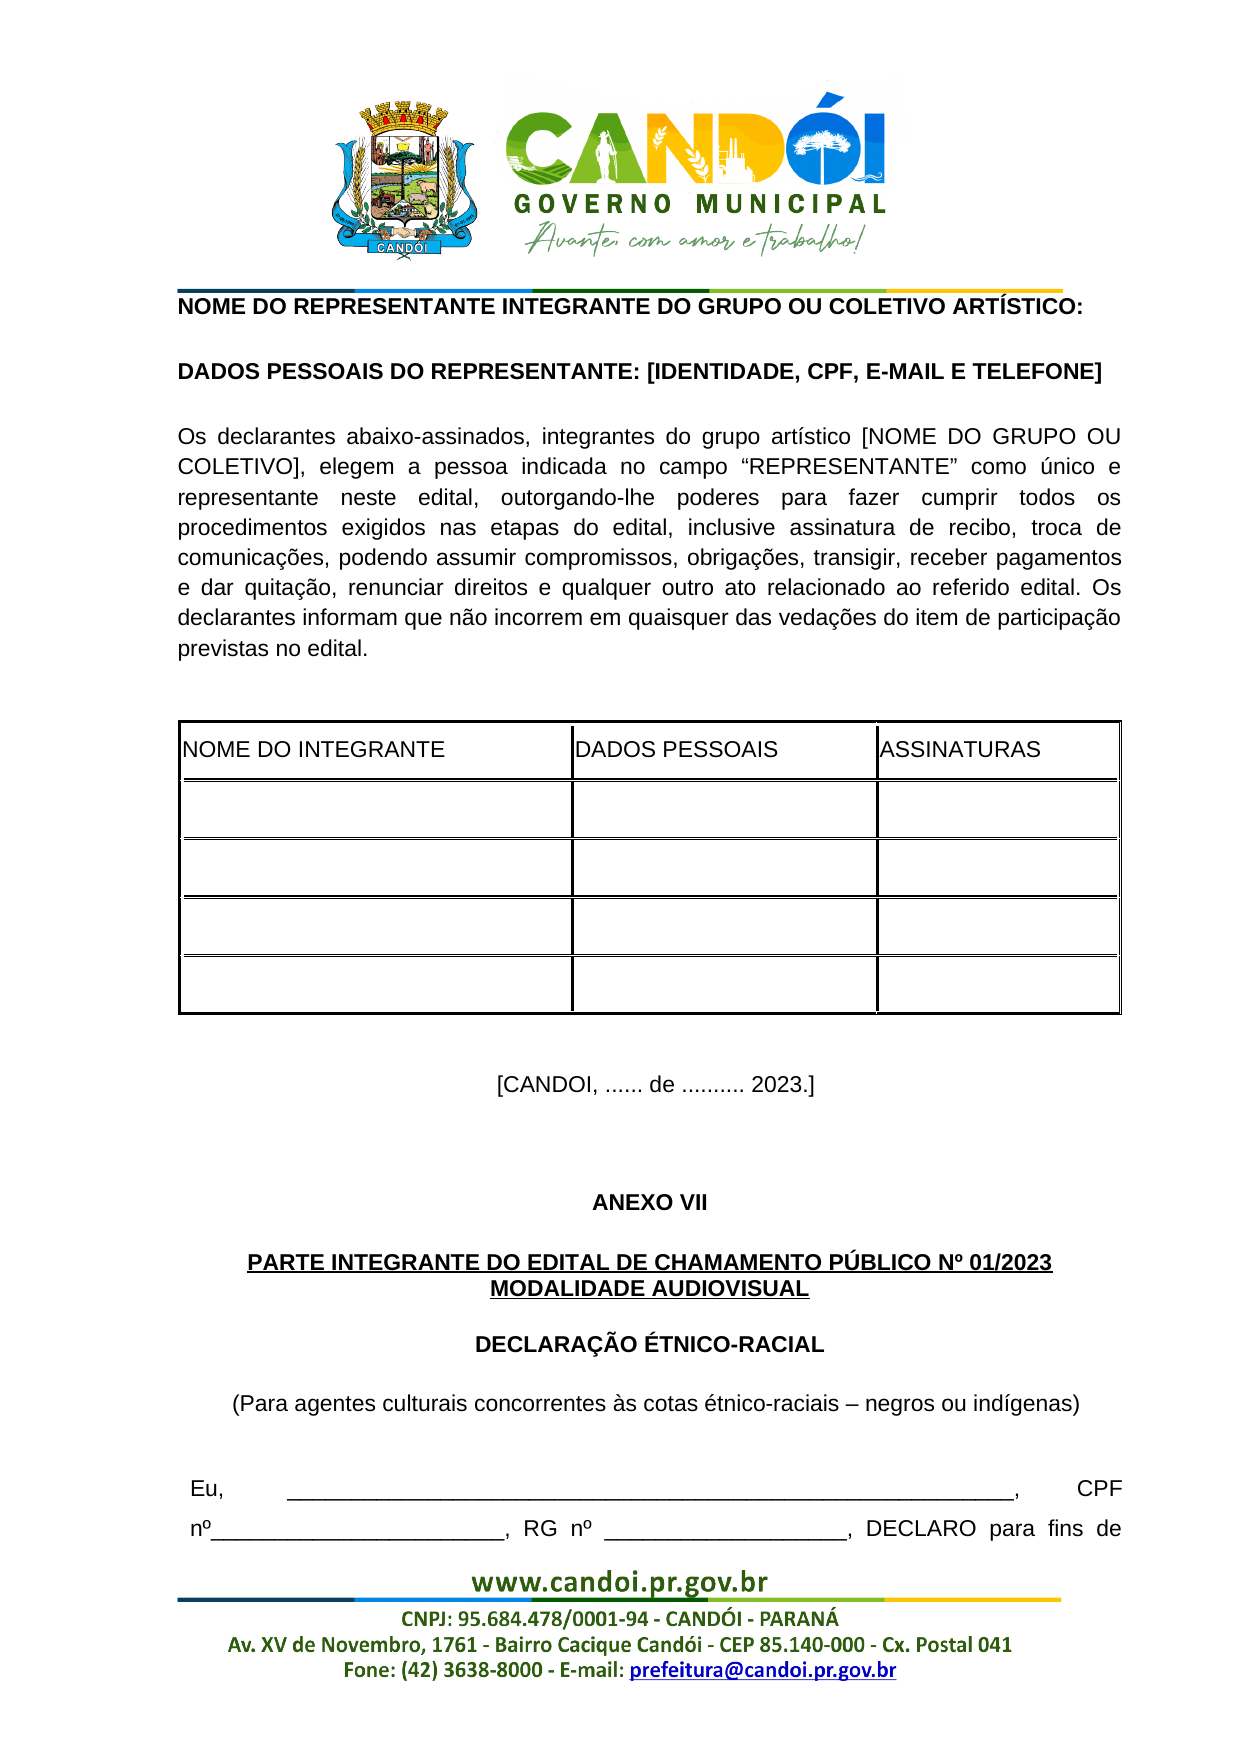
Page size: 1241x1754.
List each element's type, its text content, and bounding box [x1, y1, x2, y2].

text [CANDOI, ...... de .......... 2023.] [190, 1071, 1122, 1097]
table_cell [180, 837, 572, 895]
text PARTE INTEGRANTE DO EDITAL DE CHAMAMENTO PÚBLICO Nº 01/2023 [177, 1249, 1122, 1275]
table_cell [879, 895, 1119, 954]
text MODALIDADE AUDIOVISUAL [177, 1275, 1122, 1301]
table_cell [877, 954, 1120, 1012]
text ANEXO VII [177, 1189, 1122, 1216]
table_cell [877, 837, 1120, 895]
text DECLARAÇÃO ÉTNICO-RACIAL [177, 1331, 1122, 1357]
table_header NOME DO INTEGRANTE [181, 723, 572, 778]
picture [177, 73, 1063, 293]
table_cell [180, 954, 572, 1012]
table_cell [574, 782, 876, 837]
table_cell [181, 778, 571, 837]
table_cell [879, 778, 1119, 837]
text DADOS PESSOAIS DO REPRESENTANTE: [IDENTIDADE, CPF, E-MAIL E TELEFONE] [177, 358, 1122, 384]
table_cell [181, 895, 571, 954]
table_cell [574, 899, 876, 954]
text (Para agentes culturais concorrentes às cotas étnico-raciais – negros ou indígenas) [190, 1390, 1122, 1416]
table_cell [572, 957, 877, 1012]
table_header ASSINATURAS [877, 723, 1119, 778]
table_header DADOS PESSOAIS [572, 722, 877, 778]
text Os declarantes abaixo-assinados, integrantes do grupo artístico [NOME DO GRUPO OU COLETIVO], elegem a pessoa indicada no campo “REPRESENTANTE” como único e representante neste edital, outorgando-lhe poderes para fazer cumprir todos os procedimentos exigidos nas etapas do edital, inclusive assinatura de recibo, troca de comunicações, podendo assumir compromissos, obrigações, transigir, receber pagamentos e dar quitação, renunciar direitos e qualquer outro ato relacionado ao referido edital. Os declarantes informam que não incorrem em quaisquer das vedações do item de participação previstas no edital. [177, 423, 1122, 661]
text NOME DO REPRESENTANTE INTEGRANTE DO GRUPO OU COLETIVO ARTÍSTICO: [177, 293, 1122, 319]
table_cell [574, 840, 876, 895]
picture [177, 1570, 1062, 1681]
